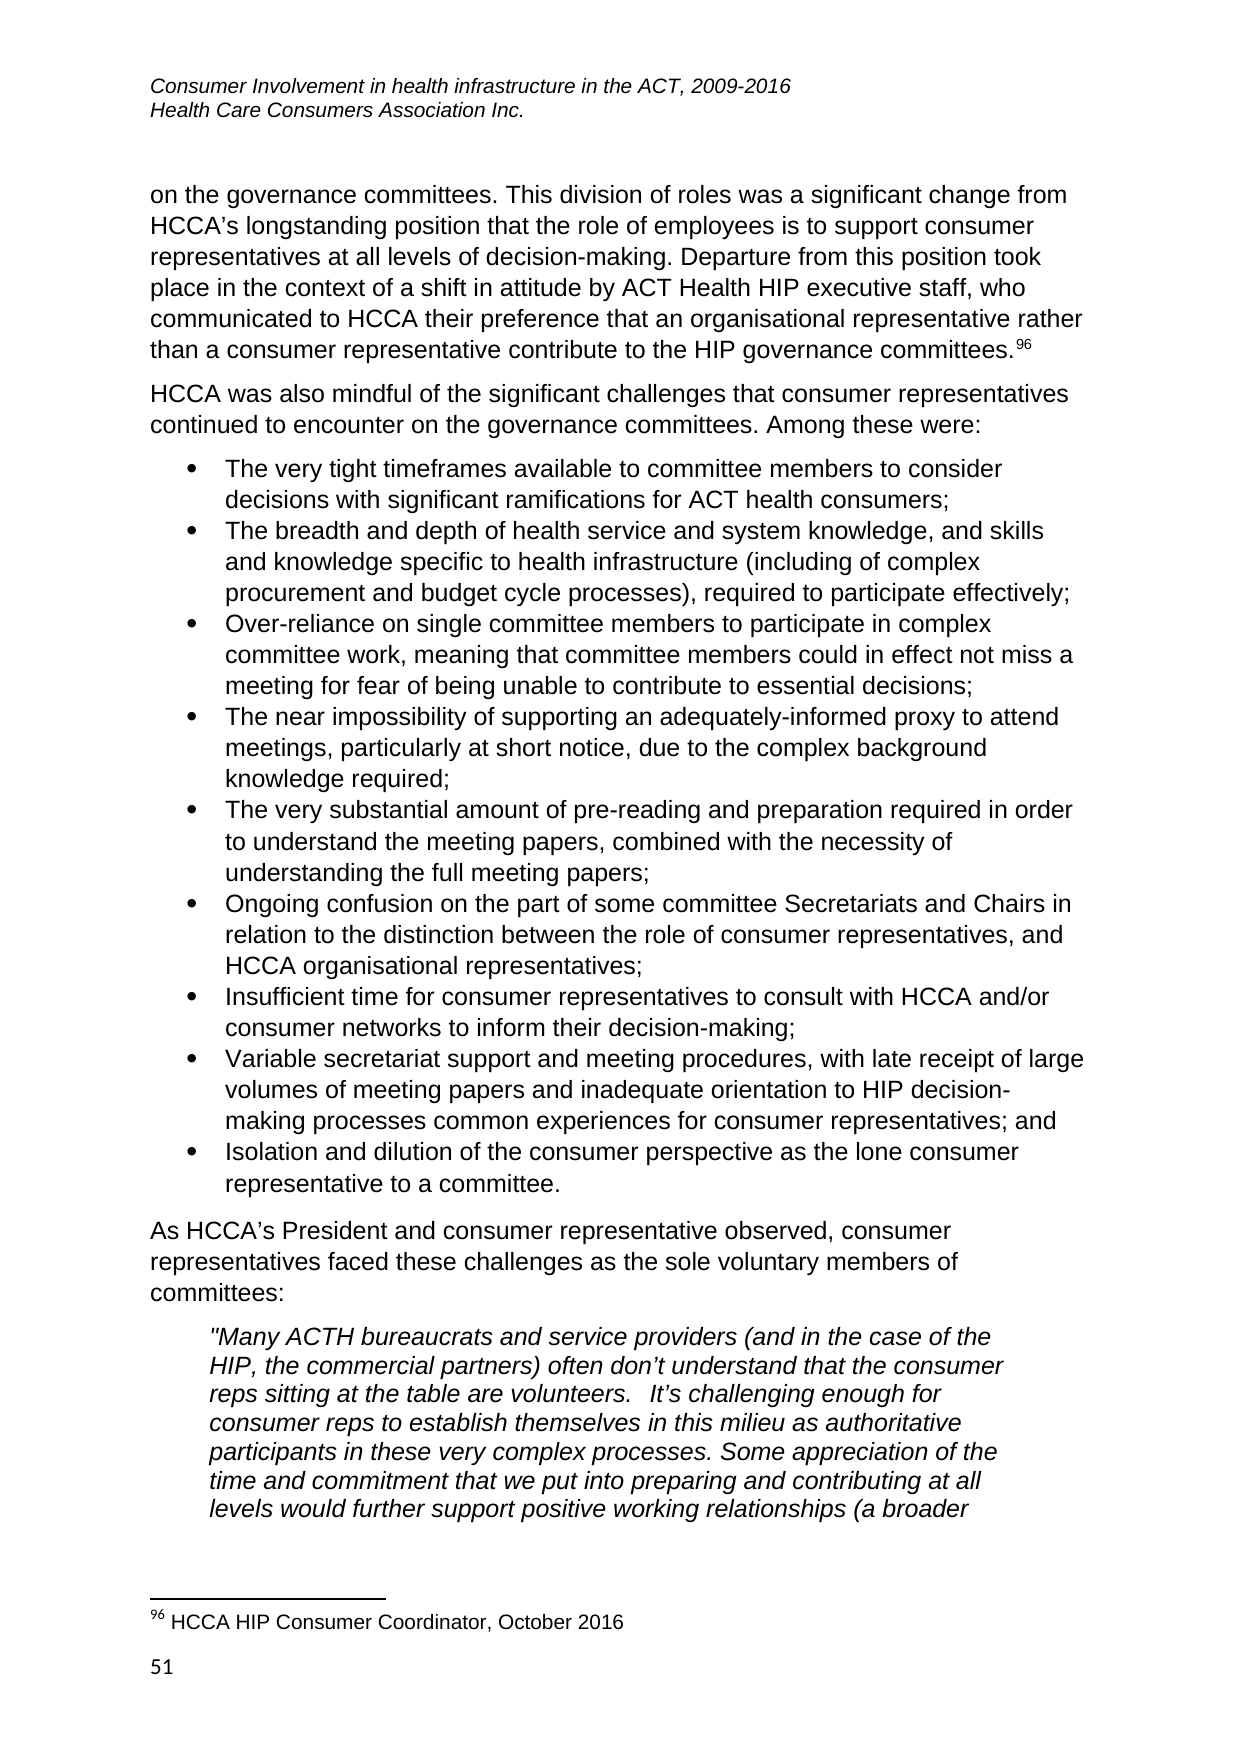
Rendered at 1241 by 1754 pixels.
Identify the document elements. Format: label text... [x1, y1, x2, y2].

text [209, 1322, 1031, 1523]
text As HCCA’s President and consumer representative observed, consumer representatives faced these challenges as the sole voluntary members of committees: [150, 1216, 1090, 1307]
list The breadth and depth of health service and system knowledge, and skills and knowledge specific to health infrastructure (including of complex procurement and budget cycle processes), required to participate effectively; [187, 516, 1090, 607]
list The very substantial amount of pre-reading and preparation required in order to understand the meeting papers, combined with the necessity of understanding the full meeting papers; [187, 796, 1090, 886]
text HCCA was also mindful of the significant challenges that consumer representatives continued to encounter on the governance committees. Among these were: [150, 379, 1090, 439]
list Ongoing confusion on the part of some committee Secretariats and Chairs in relation to the distinction between the role of consumer representatives, and HCCA organisational representatives; [187, 889, 1090, 980]
list The very tight timeframes available to committee members to consider decisions with significant ramifications for ACT health consumers; [187, 454, 1090, 513]
list The near impossibility of supporting an adequately-informed proxy to attend meetings, particularly at short notice, due to the complex background knowledge required; [187, 702, 1090, 793]
list Isolation and dilution of the consumer perspective as the lone consumer representative to a committee. [187, 1137, 1090, 1197]
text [150, 180, 1090, 364]
list Over-reliance on single committee members to participate in complex committee work, meaning that committee members could in effect not miss a meeting for fear of being unable to contribute to essential decisions; [187, 609, 1090, 700]
list Insufficient time for consumer representatives to consult with HCCA and/or consumer networks to inform their decision-making; [187, 982, 1090, 1042]
list Variable secretariat support and meeting procedures, with late receipt of large volumes of meeting papers and inadequate orientation to HIP decision-making processes common experiences for consumer representatives; and [187, 1044, 1090, 1135]
